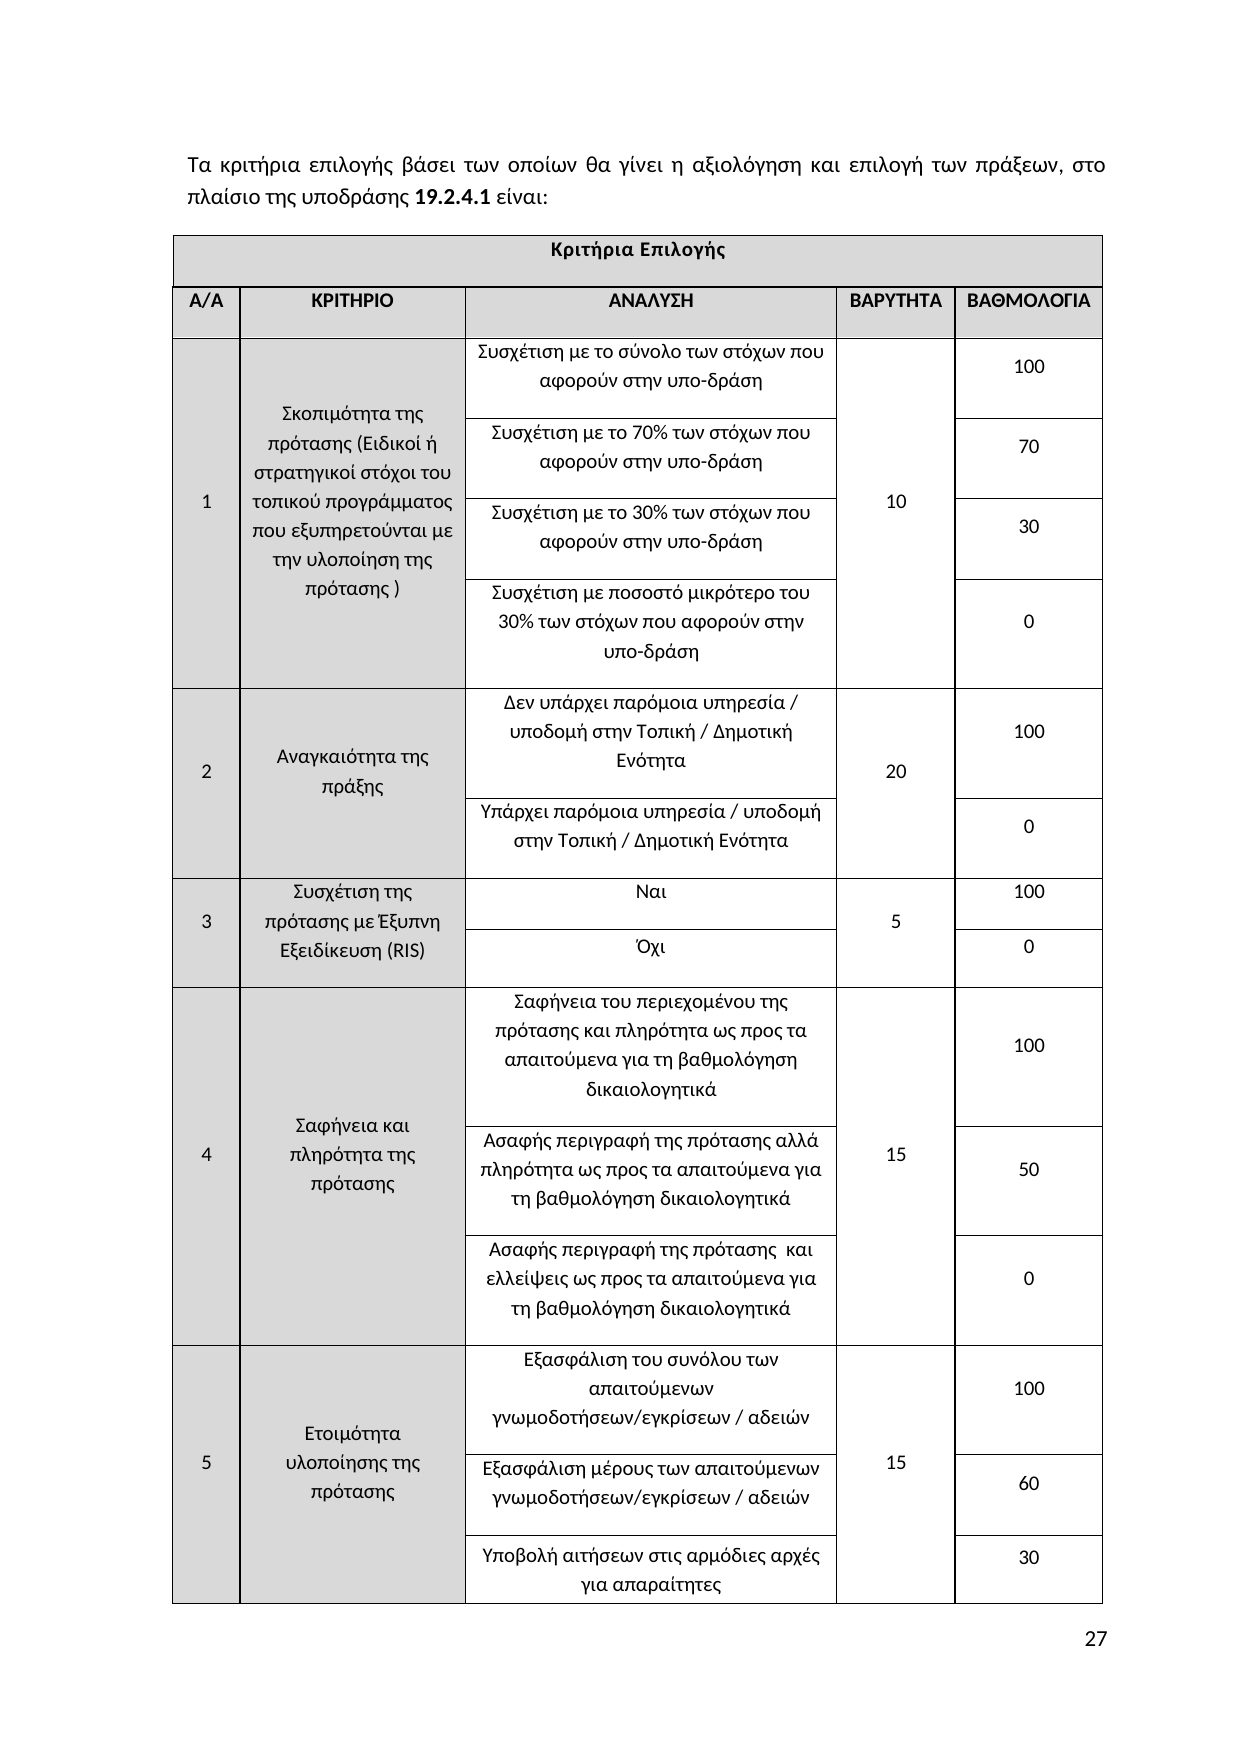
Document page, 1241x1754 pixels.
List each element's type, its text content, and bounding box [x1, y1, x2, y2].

table_cell 0 [956, 930, 1102, 987]
table_cell 10 [837, 339, 954, 688]
table_cell 15 [837, 1346, 954, 1603]
table_cell Συσχέτιση με ποσοστό μικρότερο του 30% των στόχων που αφορούν στην υπο-δράση [466, 580, 836, 688]
table_cell Υπάρχει παρόμοια υπηρεσία / υποδομή στην Τοπική / Δημοτική Ενότητα [466, 799, 836, 878]
table_cell Ναι [466, 879, 836, 929]
table_cell ΒΑΡΥΤΗΤΑ [837, 288, 954, 337]
table_cell Ασαφής περιγραφή της πρότασης αλλά πληρότητα ως προς τα απαιτούμενα για τη βαθμολόγηση δικαιολογητικά [466, 1127, 836, 1235]
table_cell ΚΡΙΤΗΡΙΟ [241, 288, 465, 337]
table_cell 100 [956, 1346, 1102, 1454]
table_cell 100 [956, 988, 1102, 1126]
table_cell Αναγκαιότητα της πράξης [241, 689, 465, 878]
table_cell 30 [956, 1536, 1102, 1603]
table_cell Συσχέτιση με το 70% των στόχων που αφορούν στην υπο-δράση [466, 419, 836, 498]
table_cell 50 [956, 1127, 1102, 1235]
table_cell Ασαφής περιγραφή της πρότασης και ελλείψεις ως προς τα απαιτούμενα για τη βαθμολόγηση δικαιολογητικά [466, 1236, 836, 1345]
table_cell 0 [956, 1236, 1102, 1345]
table_cell 1 [173, 339, 239, 688]
table_cell Σαφήνεια του περιεχομένου της πρότασης και πληρότητα ως προς τα απαιτούμενα για τη βαθμολόγηση δικαιολογητικά [466, 988, 836, 1126]
table_cell ΒΑΘΜΟΛΟΓΙΑ [956, 288, 1102, 337]
table_cell Συσχέτιση με το σύνολο των στόχων που αφορούν στην υπο-δράση [466, 339, 836, 418]
table_cell Όχι [466, 930, 836, 987]
table_cell Εξασφάλιση μέρους των απαιτούμενων γνωμοδοτήσεων/εγκρίσεων / αδειών [466, 1455, 836, 1534]
table_header Κριτήρια Επιλογής [174, 236, 1102, 286]
table_cell 2 [173, 689, 239, 878]
table_cell Εξασφάλιση του συνόλου των απαιτούμενων γνωμοδοτήσεων/εγκρίσεων / αδειών [466, 1346, 836, 1454]
table_cell 0 [956, 799, 1102, 878]
table_cell 5 [837, 879, 954, 987]
table_cell 3 [173, 879, 239, 987]
table_cell Δεν υπάρχει παρόμοια υπηρεσία / υποδομή στην Τοπική / Δημοτική Ενότητα [466, 689, 836, 797]
table_cell Σκοπιμότητα της πρότασης (Ειδικοί ή στρατηγικοί στόχοι του τοπικού προγράμματος που εξυπηρετούνται με την υλοποίηση της πρότασης ) [241, 339, 465, 688]
table_cell 70 [956, 419, 1102, 498]
table_cell 20 [837, 689, 954, 878]
table_cell ΑΝΑΛΥΣΗ [466, 288, 836, 337]
table_cell 15 [837, 988, 954, 1345]
table_cell 100 [956, 339, 1102, 418]
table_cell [466, 1536, 836, 1603]
table_cell 4 [173, 988, 239, 1345]
table_cell 30 [956, 499, 1102, 578]
table_cell 5 [173, 1346, 239, 1603]
table_cell Ετοιμότητα υλοποίησης της πρότασης [241, 1346, 465, 1603]
table_cell 100 [956, 689, 1102, 797]
table_cell Α/Α [173, 288, 239, 337]
table_cell Σαφήνεια και πληρότητα της πρότασης [241, 988, 465, 1345]
table_cell 100 [956, 879, 1102, 929]
table_cell Συσχέτιση της πρότασης με Έξυπνη Εξειδίκευση (RIS) [241, 879, 465, 987]
text Tα κριτήρια επιλογής βάσει των οποίων θα γίνει η αξιολόγηση και επιλογή των πράξεων, στο πλαίσιο της υποδράσης 19.2.4.1 είναι: [187, 150, 1107, 210]
table_cell 60 [956, 1455, 1102, 1534]
table_cell 0 [956, 580, 1102, 688]
table_cell Συσχέτιση με το 30% των στόχων που αφορούν στην υπο-δράση [466, 499, 836, 578]
